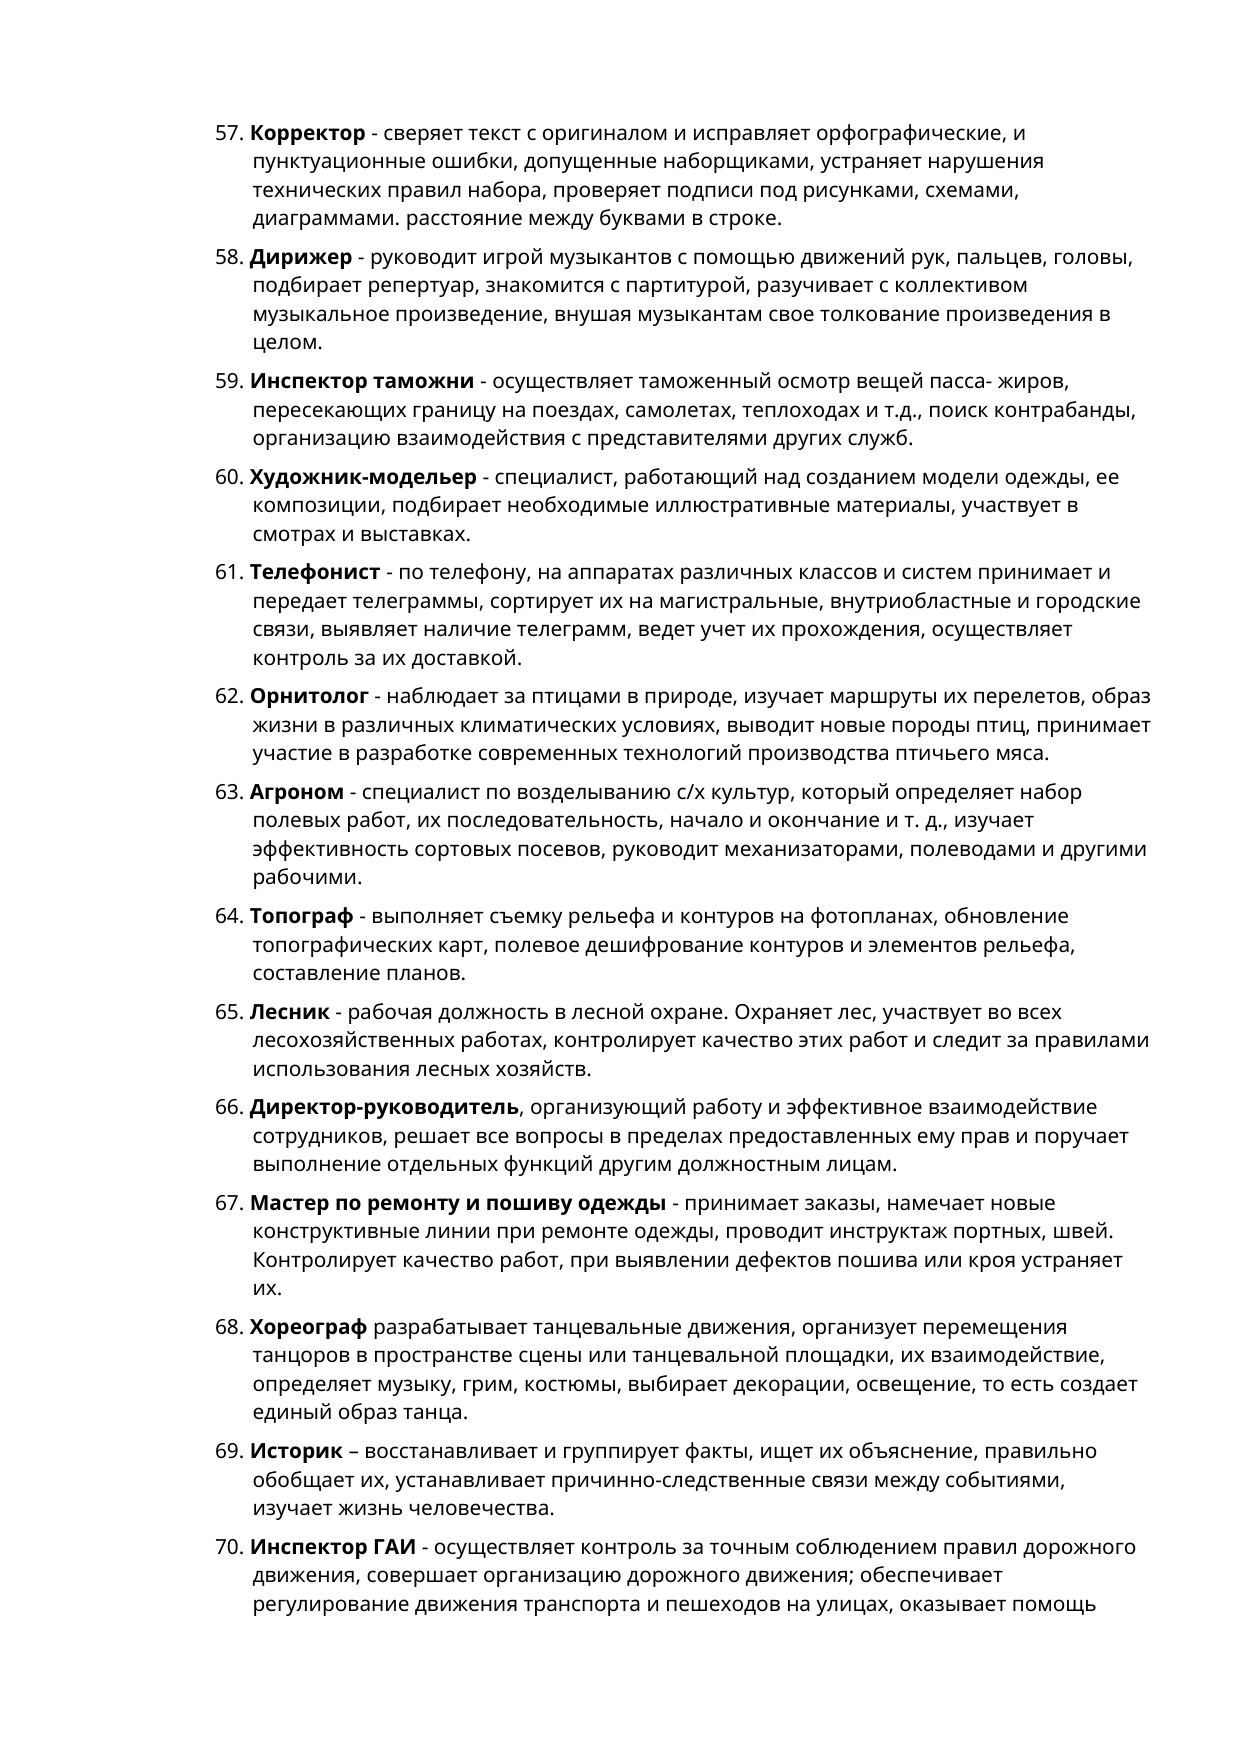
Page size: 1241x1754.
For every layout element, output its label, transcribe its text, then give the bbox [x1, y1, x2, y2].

text 68.​ Хореограф разрабатывает танцевальные движения, организует перемещения танцоров в пространстве сцены или танцевальной площадки, их взаимодействие, определяет музыку, грим, костюмы, выбирает декорации, освещение, то есть создает единый образ танца. [215, 1312, 1152, 1426]
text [215, 1532, 1152, 1617]
text 60.​ Художник-модельер - специалист, работающий над созданием модели одежды, ее композиции, подбирает необходимые иллюстративные материалы, участвует в смотрах и выставках. [215, 462, 1152, 547]
text 57.​ Корректор - сверяет текст с оригиналом и исправляет орфографические, и пунктуационные ошибки, допущенные наборщиками, устраняет нарушения технических правил набора, проверяет подписи под рисунками, схемами, диаграммами. расстояние между буквами в строке. [215, 118, 1152, 232]
text 65.​ Лесник - рабочая должность в лесной охране. Охраняет лес, участвует во всех лесохозяйственных работах, контролирует качество этих работ и следит за правилами использования лесных хозяйств. [215, 997, 1152, 1082]
text 64.​ Топограф - выполняет съемку рельефа и контуров на фотопланах, обновление топографических карт, полевое дешифрование контуров и элементов рельефа, составление планов. [215, 901, 1152, 987]
text 66.​ Директор-руководитель, организующий работу и эффективное взаимодействие сотрудников, решает все вопросы в пределах предоставленных ему прав и поручает выполнение отдельных функций другим должностным лицам. [215, 1092, 1152, 1178]
text 61.​ Телефонист - по телефону, на аппаратах различных классов и систем принимает и передает телеграммы, сортирует их на магистральные, внутриобластные и городские связи, выявляет наличие телеграмм, ведет учет их прохождения, осуществляет контроль за их доставкой. [215, 557, 1152, 671]
text 62.​ Орнитолог - наблюдает за птицами в природе, изучает маршруты их перелетов, образ жизни в различных климатических условиях, выводит новые породы птиц, принимает участие в разработке современных технологий производства птичьего мяса. [215, 682, 1152, 767]
text 58.​ Дирижер - руководит игрой музыкантов с помощью движений рук, пальцев, головы, подбирает репертуар, знакомится с партитурой, разучивает с коллективом музыкальное произведение, внушая музыкантам свое толкование произведения в целом. [215, 242, 1152, 356]
text 59.​ Инспектор таможни - осуществляет таможенный осмотр вещей пасса- жиров, пересекающих границу на поездах, самолетах, теплоходах и т.д., поиск контрабанды, организацию взаимодействия с представителями других служб. [215, 366, 1152, 452]
text 69.​ Историк – восстанавливает и группирует факты, ищет их объяснение, правильно обобщает их, устанавливает причинно-следственные связи между событиями, изучает жизнь человечества. [215, 1436, 1152, 1522]
text 67.​ Мастер по ремонту и пошиву одежды - принимает заказы, намечает новые конструктивные линии при ремонте одежды, проводит инструктаж портных, швей. Контролирует качество работ, при выявлении дефектов пошива или кроя устраняет их. [215, 1188, 1152, 1302]
text 63.​ Агроном - специалист по возделыванию с/х культур, который определяет набор полевых работ, их последовательность, начало и окончание и т. д., изучает эффективность сортовых посевов, руководит механизаторами, полеводами и другими рабочими. [215, 777, 1152, 891]
